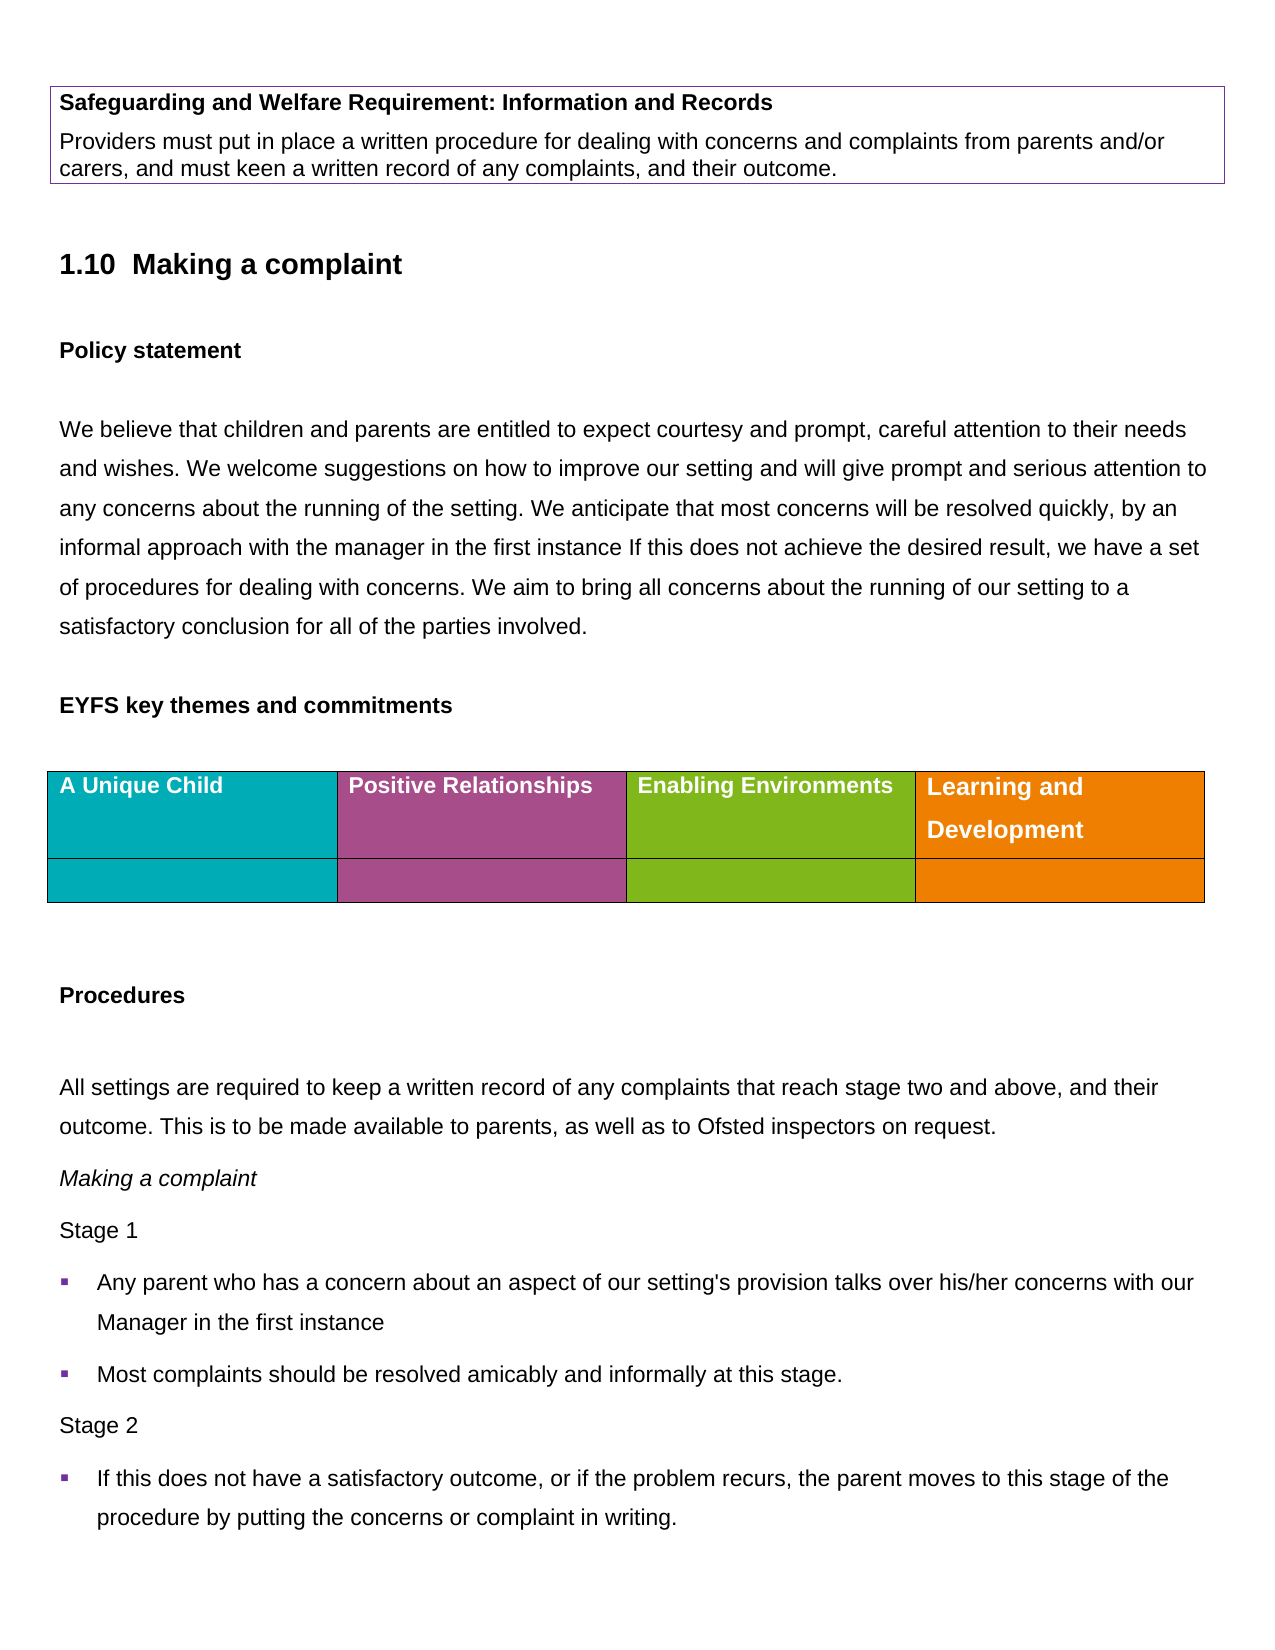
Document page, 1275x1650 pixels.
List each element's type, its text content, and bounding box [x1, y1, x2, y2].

table_cell [338, 859, 626, 902]
text All settings are required to keep a written record of any complaints that reach stage two and above, and their outcome. This is to be made available to parents, as well as to Ofsted inspectors on request. [59, 1074, 1216, 1139]
table_header A Unique Child [48, 772, 337, 858]
table_cell [627, 859, 915, 902]
text We believe that children and parents are entitled to expect courtesy and prompt, careful attention to their needs and wishes. We welcome suggestions on how to improve our setting and will give prompt and serious attention to any concerns about the running of the setting. We anticipate that most concerns will be resolved quickly, by an informal approach with the manager in the first instance If this does not achieve the desired result, we have a set of procedures for dealing with concerns. We aim to bring all concerns about the running of our setting to a satisfactory conclusion for all of the parties involved. [59, 416, 1216, 639]
text 1.10 Making a complaint [59, 247, 1216, 280]
list If this does not have a satisfactory outcome, or if the problem recurs, the parent moves to this stage of the procedure by putting the concerns or complaint in writing. [59, 1464, 1216, 1531]
text Making a complaint [59, 1165, 1216, 1191]
text Stage 2 [59, 1412, 1216, 1439]
table_header Learning and Development [916, 772, 1204, 858]
text Policy statement [59, 337, 1216, 363]
text EYFS key themes and commitments [59, 692, 1216, 718]
table_header Positive Relationships [338, 772, 626, 858]
list Most complaints should be resolved amicably and informally at this stage. [59, 1361, 1216, 1387]
table_cell [48, 859, 337, 902]
table_cell [916, 859, 1204, 902]
text Stage 1 [59, 1217, 1216, 1243]
table_header Enabling Environments [627, 772, 915, 858]
list Any parent who has a concern about an aspect of our setting's provision talks over his/her concerns with our Manager in the first instance [59, 1269, 1216, 1335]
text Procedures [59, 982, 1216, 1008]
